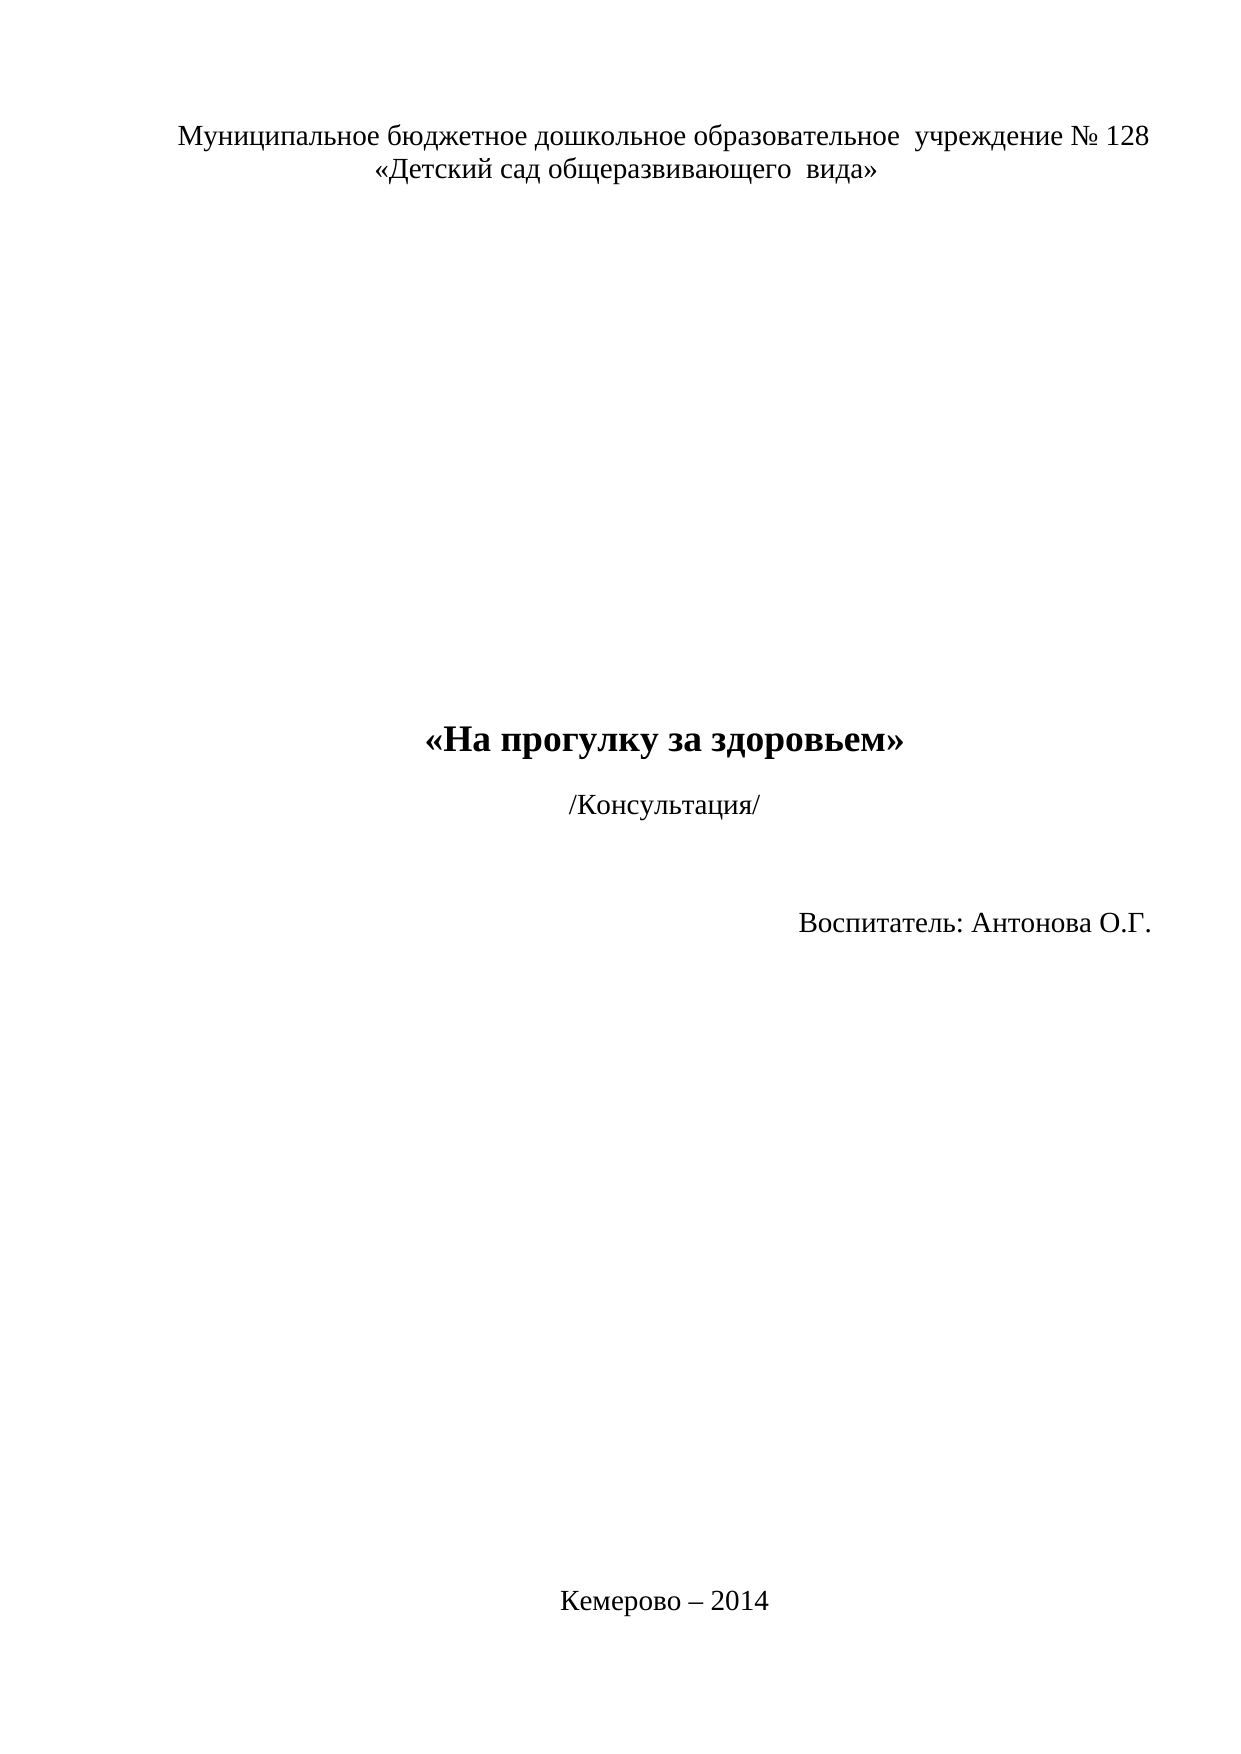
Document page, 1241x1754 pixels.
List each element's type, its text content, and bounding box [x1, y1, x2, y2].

text Воспитатель: Антонова О.Г. [177, 905, 1152, 939]
text Кемерово – 2014 [177, 1583, 1152, 1617]
text «На прогулку за здоровьем» [177, 716, 1152, 759]
text «Детский сад общеразвивающего вида» [177, 152, 1152, 185]
text /Консультация/ [177, 787, 1152, 821]
text Муниципальное бюджетное дошкольное образовательное учреждение № 128 [177, 118, 1152, 152]
